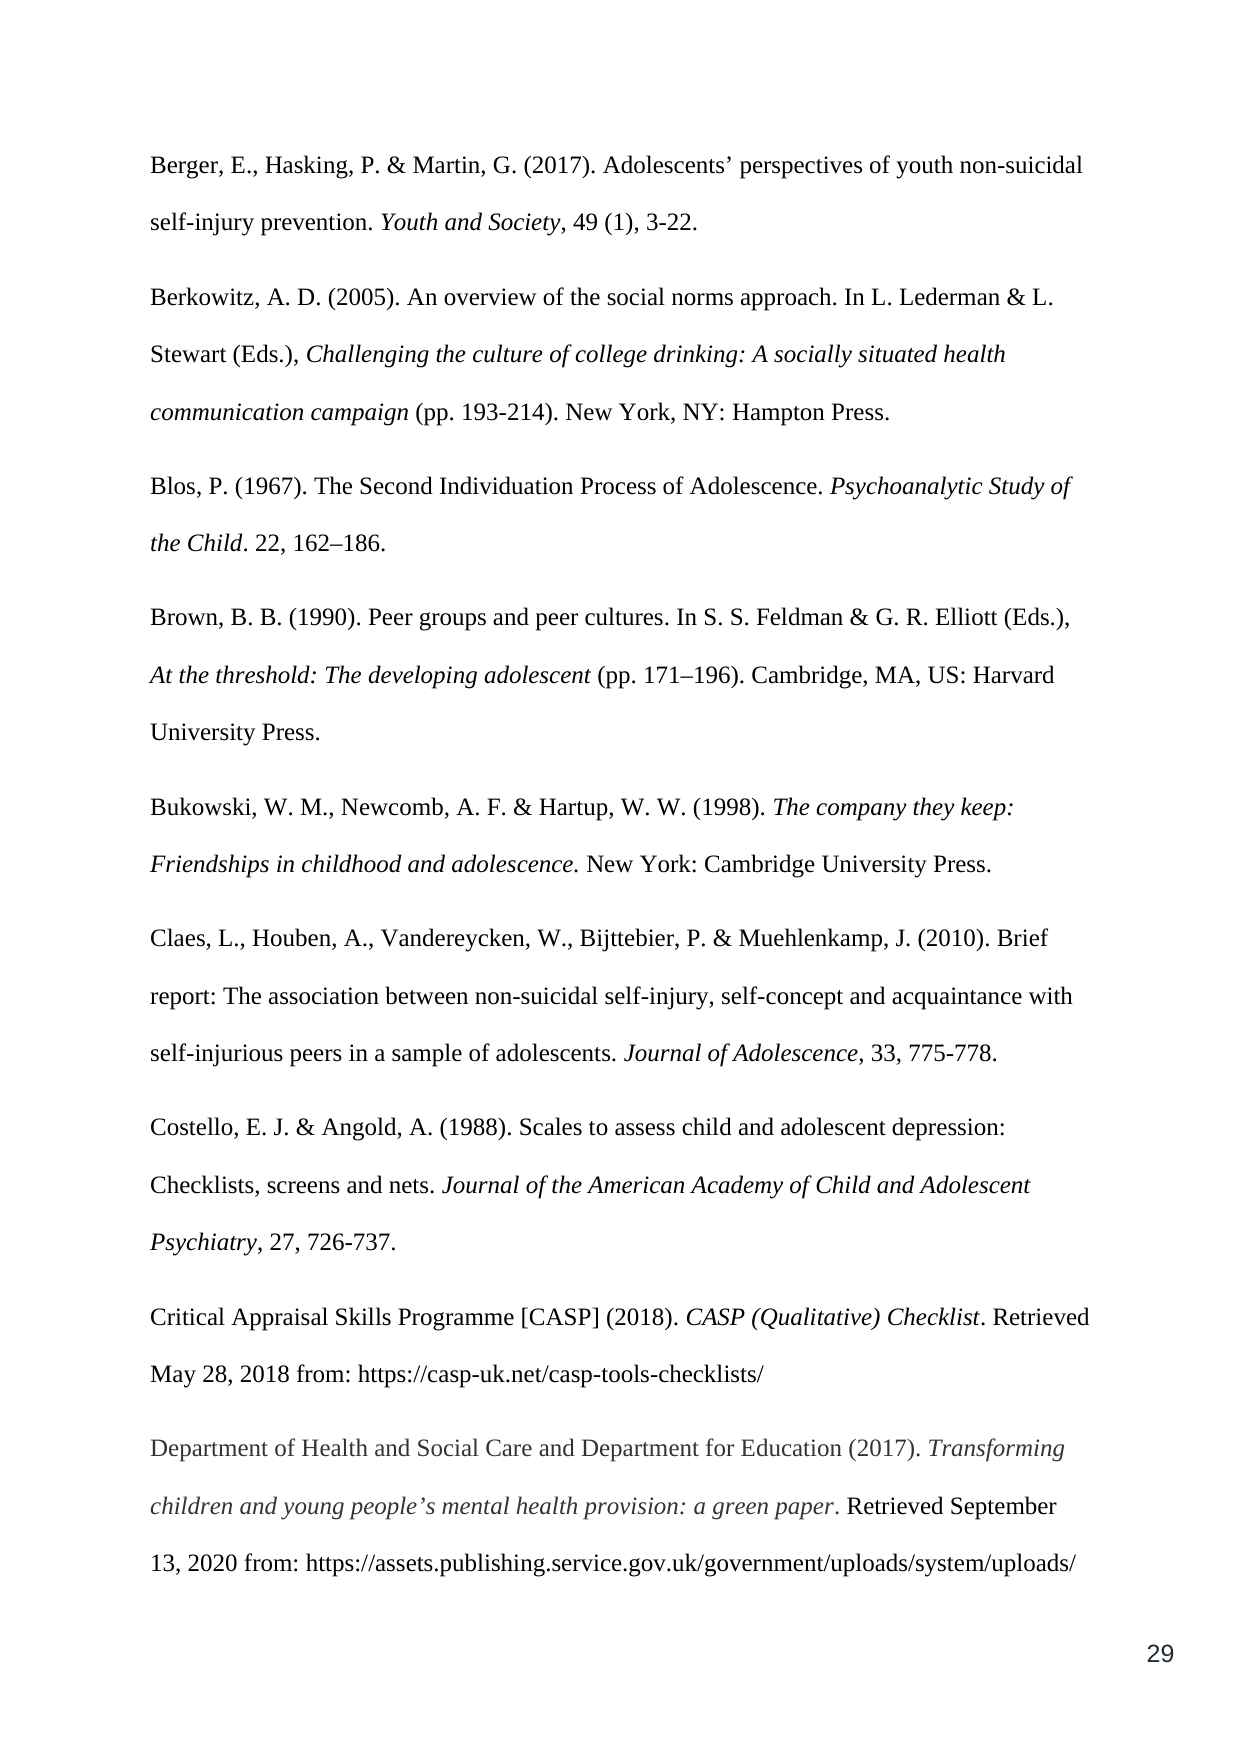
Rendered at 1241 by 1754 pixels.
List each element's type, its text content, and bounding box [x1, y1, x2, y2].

text Claes, L., Houben, A., Vandereycken, W., Bijttebier, P. & Muehlenkamp, J. (2010). Brief report: The association between non-suicidal self-injury, self-concept and acquaintance with self-injurious peers in a sample of adolescents. Journal of Adolescence, 33, 775-778. [150, 923, 1090, 1067]
text Berger, E., Hasking, P. & Martin, G. (2017). Adolescents’ perspectives of youth non-suicidal self-injury prevention. Youth and Society, 49 (1), 3-22. [150, 150, 1090, 236]
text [150, 1433, 1090, 1577]
text Costello, E. J. & Angold, A. (1988). Scales to assess child and adolescent depression: Checklists, screens and nets. Journal of the American Academy of Child and Adolescent Psychiatry, 27, 726-737. [150, 1112, 1090, 1256]
text Brown, B. B. (1990). Peer groups and peer cultures. In S. S. Feldman & G. R. Elliott (Eds.), At the threshold: The developing adolescent (pp. 171–196). Cambridge, MA, US: Harvard University Press. [150, 602, 1090, 746]
text Critical Appraisal Skills Programme [CASP] (2018). CASP (Qualitative) Checklist. Retrieved May 28, 2018 from: https://casp-uk.net/casp-tools-checklists/ [150, 1302, 1090, 1388]
text Berkowitz, A. D. (2005). An overview of the social norms approach. In L. Lederman & L. Stewart (Eds.), Challenging the culture of college drinking: A socially situated health communication campaign (pp. 193-214). New York, NY: Hampton Press. [150, 282, 1090, 425]
text Blos, P. (1967). The Second Individuation Process of Adolescence. Psychoanalytic Study of the Child. 22, 162–186. [150, 471, 1090, 557]
text Bukowski, W. M., Newcomb, A. F. & Hartup, W. W. (1998). The company they keep: Friendships in childhood and adolescence. New York: Cambridge University Press. [150, 792, 1090, 878]
